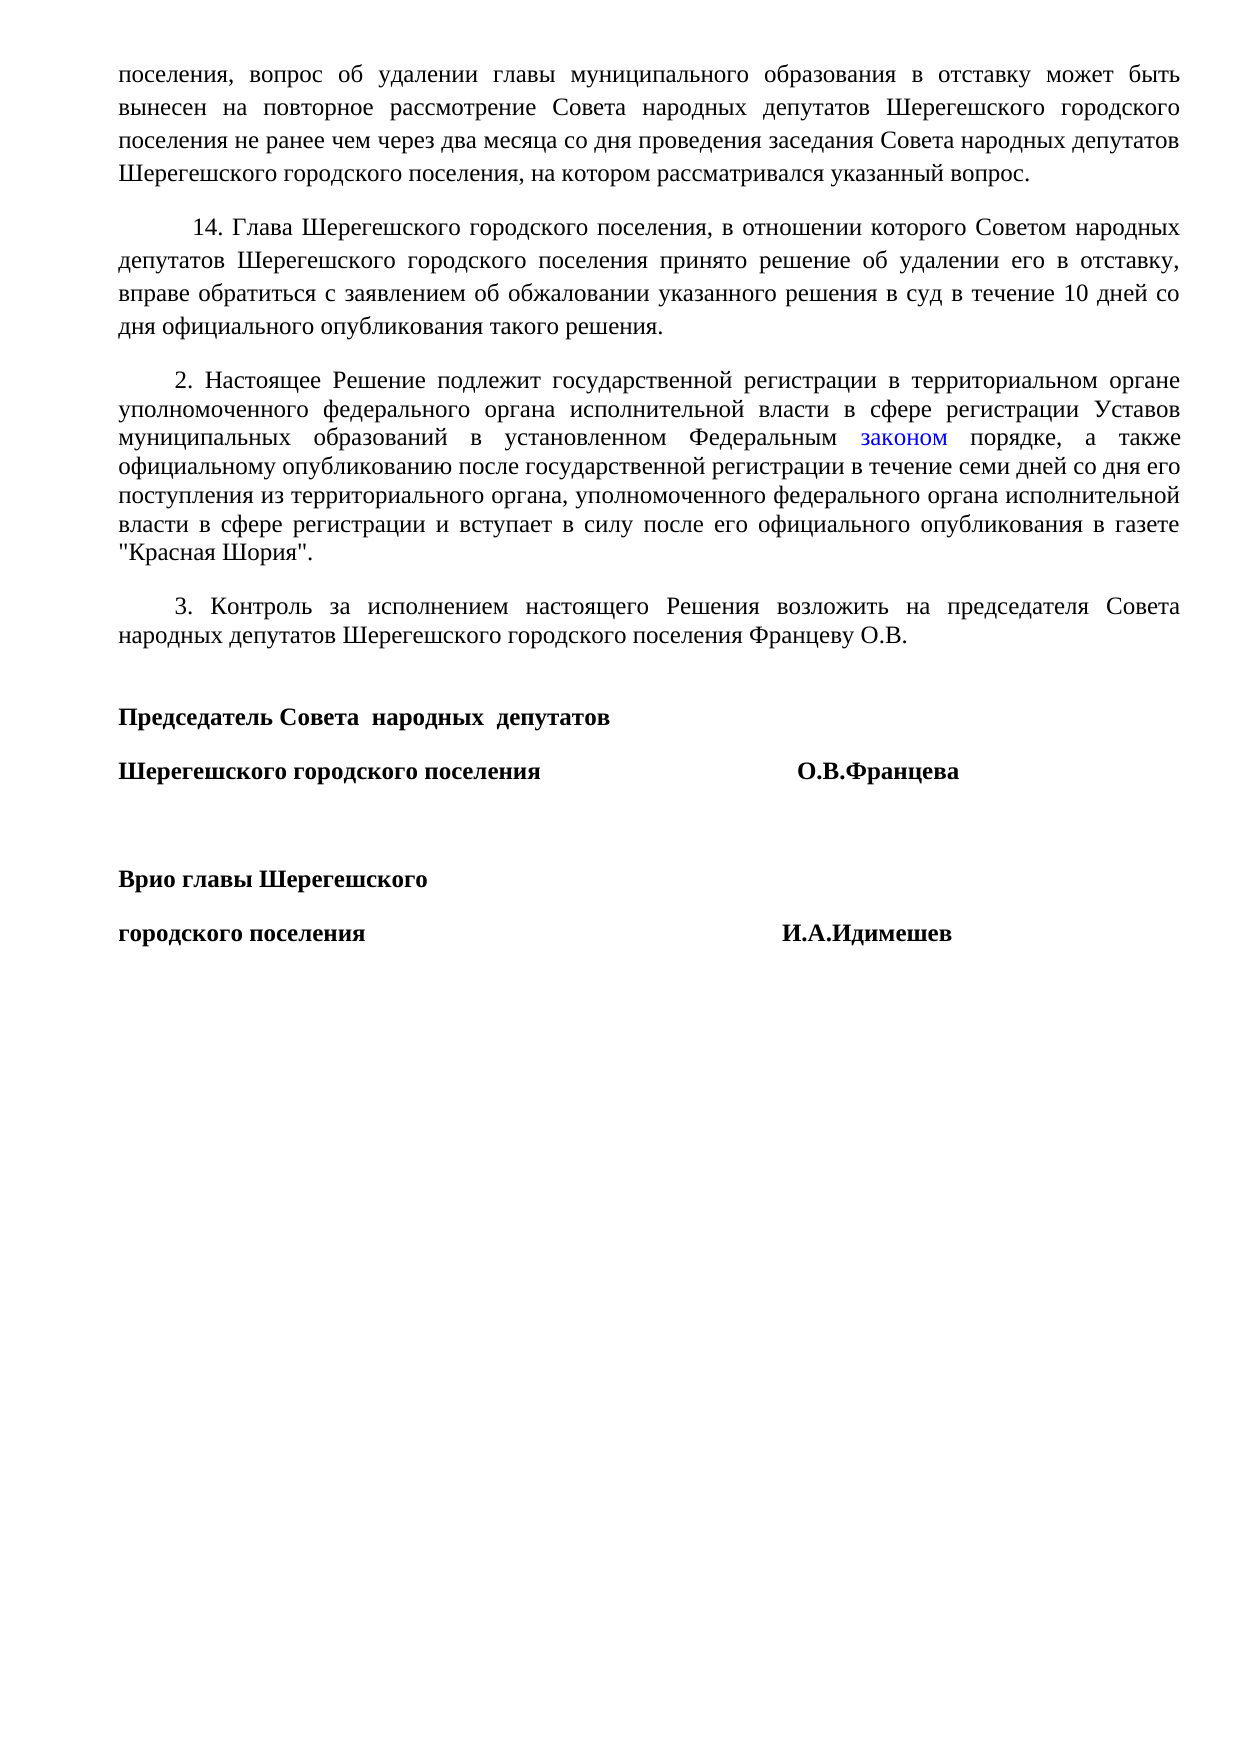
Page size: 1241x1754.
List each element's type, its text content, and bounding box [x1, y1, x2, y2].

text 3. Контроль за исполнением настоящего Решения возложить на председателя Совета народных депутатов Шерегешского городского поселения Францеву О.В. [118, 591, 1181, 649]
text 2. Настоящее Решение подлежит государственной регистрации в территориальном органе уполномоченного федерального органа исполнительной власти в сфере регистрации Уставов муниципальных образований в установленном Федеральным законом порядке, а также официальному опубликованию после государственной регистрации в течение семи дней со дня его поступления из территориального органа, уполномоченного федерального органа исполнительной власти в сфере регистрации и вступает в силу после его официального опубликования в газете "Красная Шория". [118, 365, 1181, 566]
text 14. Глава Шерегешского городского поселения, в отношении которого Советом народных депутатов Шерегешского городского поселения принято решение об удалении его в отставку, вправе обратиться с заявлением об обжаловании указанного решения в суд в течение 10 дней со дня официального опубликования такого решения. [118, 212, 1181, 340]
text Председатель Совета народных депутатов [118, 702, 1181, 731]
text Шерегешского городского поселения О.В.Францева [118, 756, 1181, 785]
text городского поселения И.А.Идимешев [118, 918, 1181, 947]
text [118, 59, 1181, 187]
text Врио главы Шерегешского [118, 864, 1181, 893]
